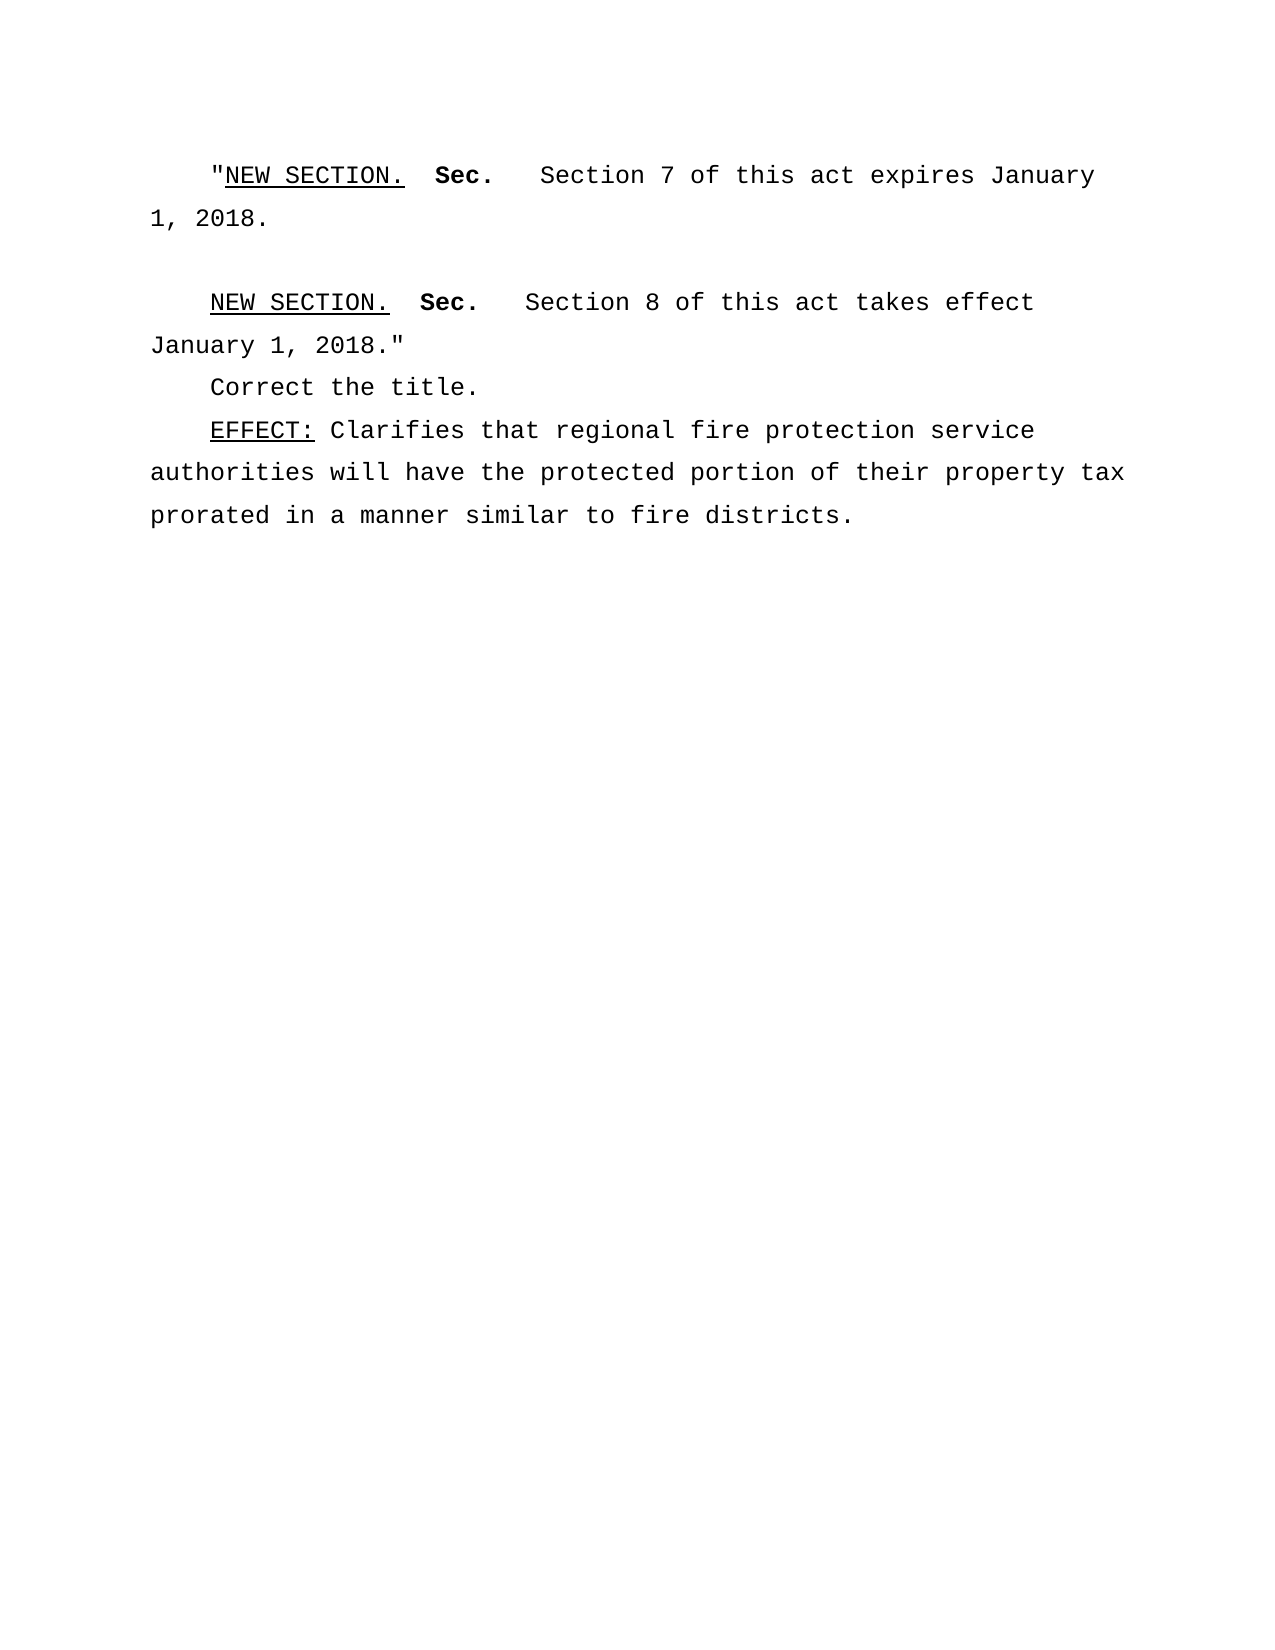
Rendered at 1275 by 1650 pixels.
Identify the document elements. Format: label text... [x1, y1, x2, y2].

text NEW SECTION. Sec. Section 8 of this act takes effect January 1, 2018." [150, 277, 1125, 362]
text "NEW SECTION. Sec. Section 7 of this act expires January 1, 2018. [150, 150, 1125, 235]
text Correct the title. [150, 362, 1125, 404]
text EFFECT: Clarifies that regional fire protection service authorities will have the protected portion of their property tax prorated in a manner similar to fire districts. [150, 404, 1125, 532]
